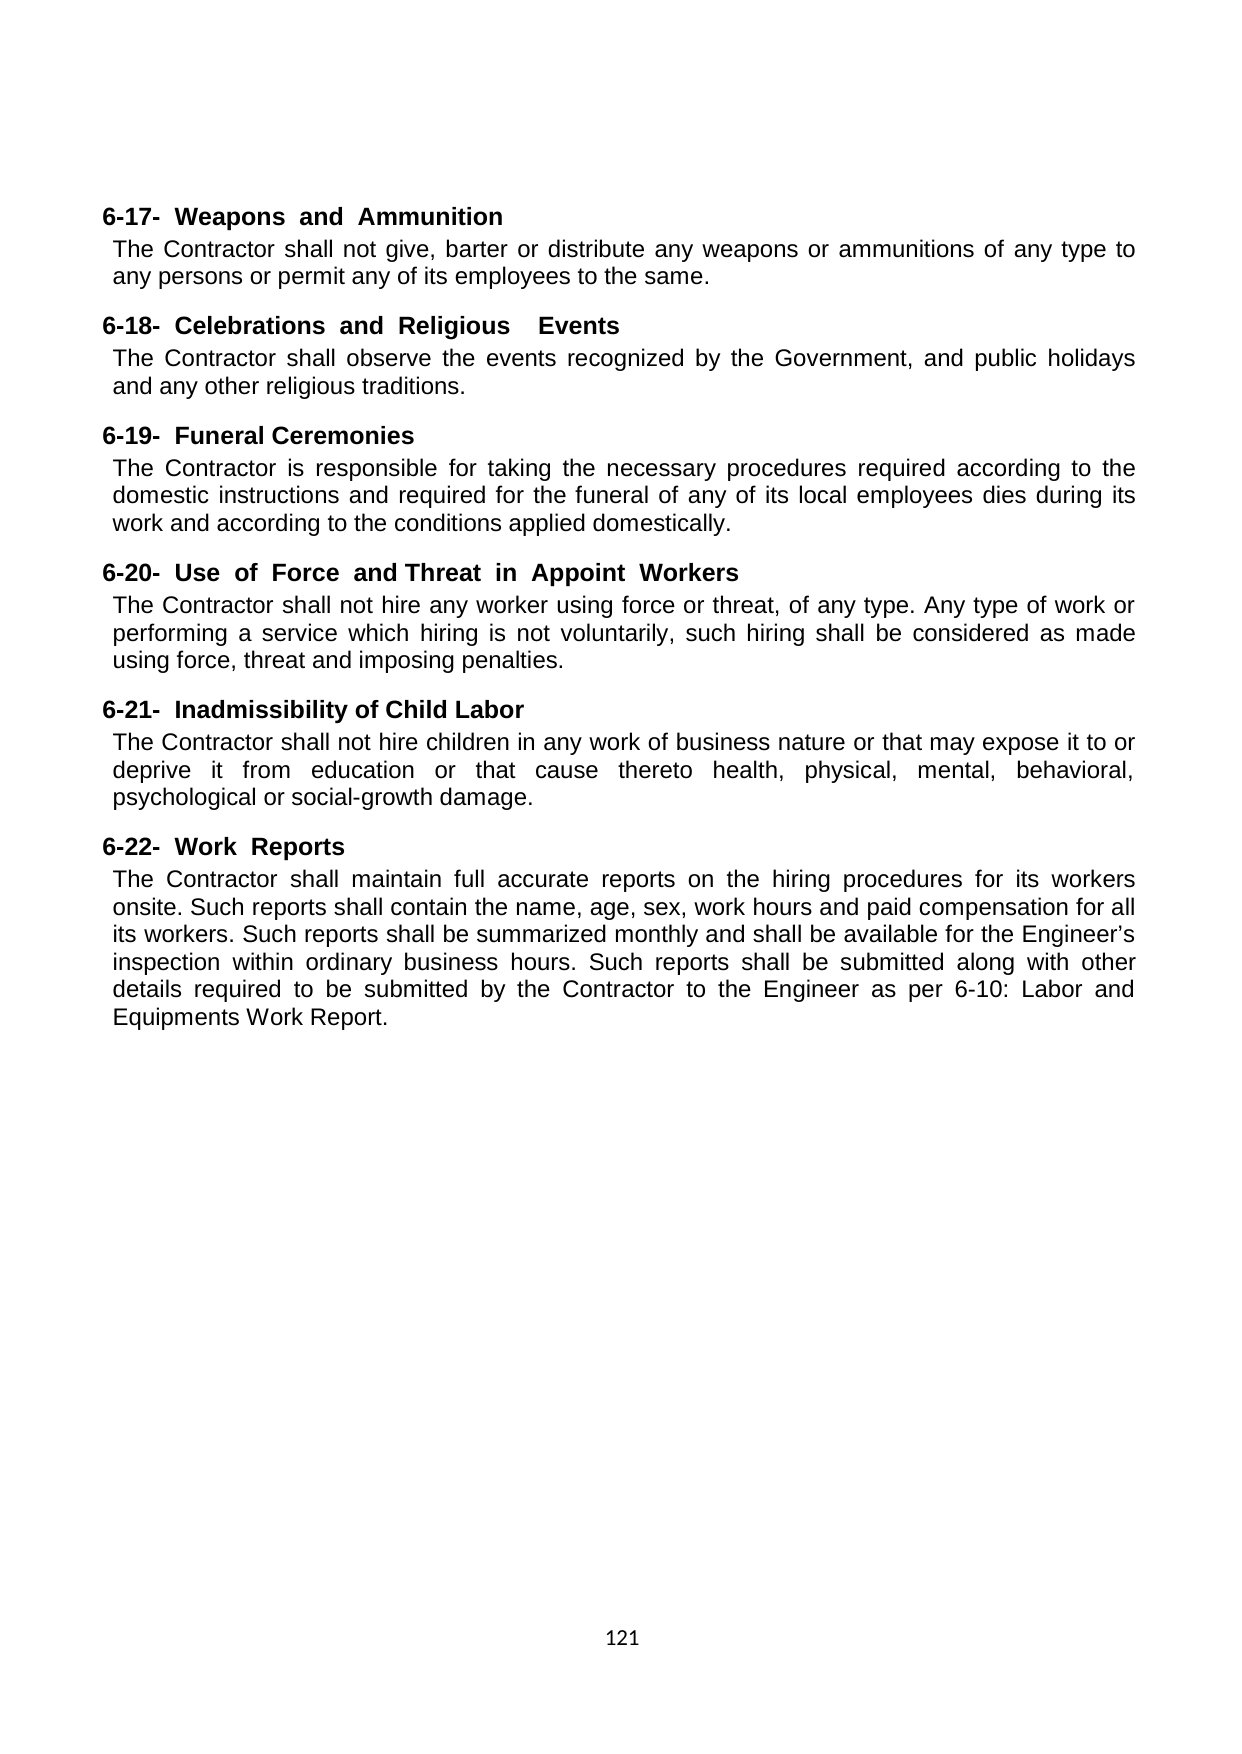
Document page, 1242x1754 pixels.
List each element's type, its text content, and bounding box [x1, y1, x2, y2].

subtitle 6-17- Weapons and Ammunition [102, 201, 1142, 230]
subtitle 6-22- Work Reports [102, 832, 1142, 860]
text The Contractor shall not hire any worker using force or threat, of any type. Any type of work or performing a service which hiring is not voluntarily, such hiring shall be considered as made using force, threat and imposing penalties. [112, 591, 1136, 674]
subtitle 6-20- Use of Force and Threat in Appoint Workers [102, 558, 1142, 586]
subtitle 6-21- Inadmissibility of Child Labor [102, 695, 1142, 723]
text The Contractor is responsible for taking the necessary procedures required according to the domestic instructions and required for the funeral of any of its local employees dies during its work and according to the conditions applied domestically. [112, 454, 1136, 537]
subtitle 6-19- Funeral Ceremonies [102, 421, 1142, 449]
text The Contractor shall not hire children in any work of business nature or that may expose it to or deprive it from education or that cause thereto health, physical, mental, behavioral, psychological or social-growth damage. [112, 728, 1136, 811]
subtitle 6-18- Celebrations and Religious Events [102, 311, 1142, 340]
text The Contractor shall not give, barter or distribute any weapons or ammunitions of any type to any persons or permit any of its employees to the same. [112, 235, 1136, 290]
text The Contractor shall maintain full accurate reports on the hiring procedures for its workers onsite. Such reports shall contain the name, age, sex, work hours and paid compensation for all its workers. Such reports shall be summarized monthly and shall be available for the Engineer’s inspection within ordinary business hours. Such reports shall be submitted along with other details required to be submitted by the Contractor to the Engineer as per 6-10: Labor and Equipments Work Report. [112, 865, 1136, 1031]
text The Contractor shall observe the events recognized by the Government, and public holidays and any other religious traditions. [112, 345, 1135, 400]
